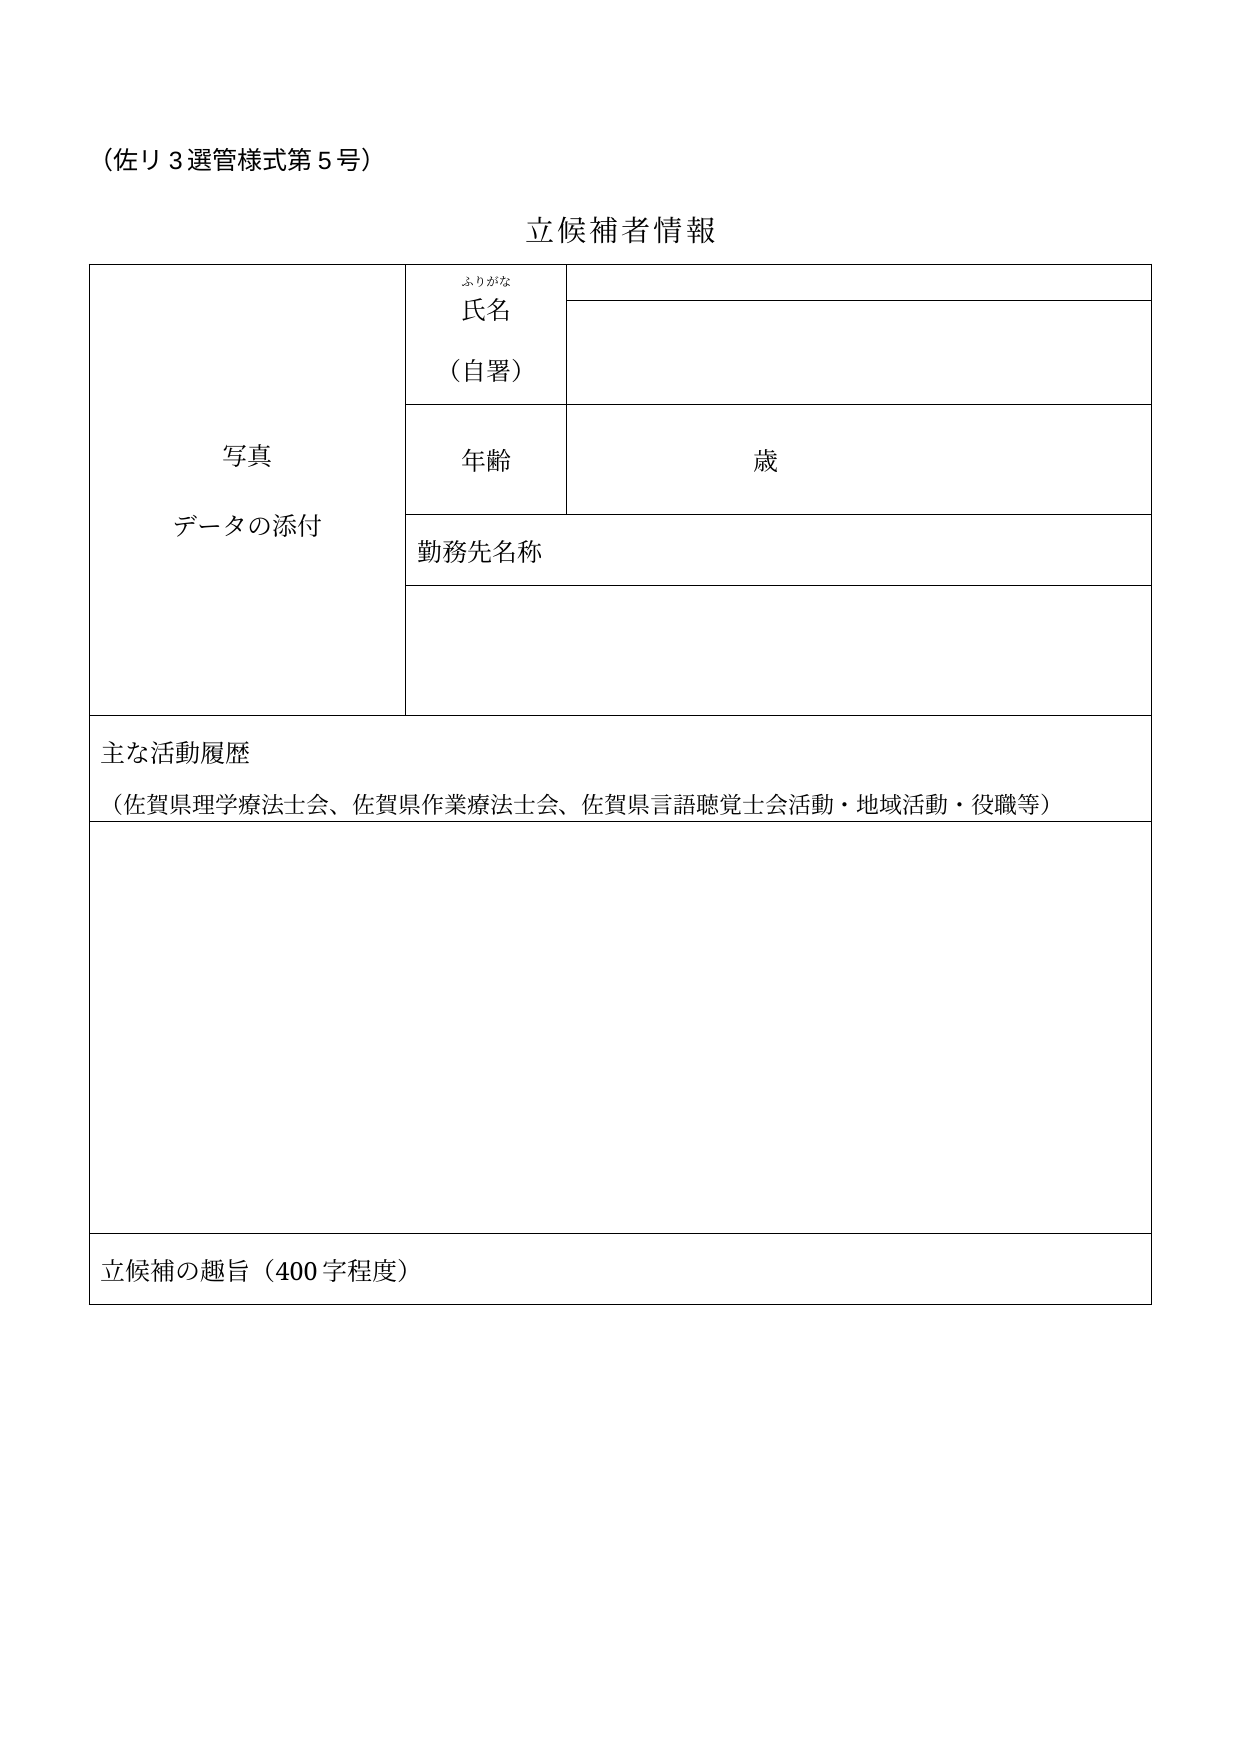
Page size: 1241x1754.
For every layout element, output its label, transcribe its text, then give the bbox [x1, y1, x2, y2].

table_cell 年齢 [406, 405, 566, 514]
table_cell [406, 586, 1151, 715]
table_cell [567, 301, 1151, 404]
text 立候補者情報 [89, 194, 1152, 263]
table_cell 主な活動履歴 （佐賀県理学療法士会、佐賀県作業療法士会、佐賀県言語聴覚士会活動・地域活動・役職等） [90, 716, 1151, 821]
table_header 写真 データの添付 [90, 265, 405, 715]
table_cell 立候補の趣旨（400字程度） [90, 1234, 1151, 1304]
table_cell [90, 822, 1151, 1233]
subtitle （佐リ3選管様式第5号） [89, 124, 1152, 194]
table_cell 歳 [567, 405, 1151, 514]
table_cell 勤務先名称 [406, 515, 1151, 585]
table_header [567, 265, 1151, 299]
table_header （自署） [406, 265, 566, 404]
